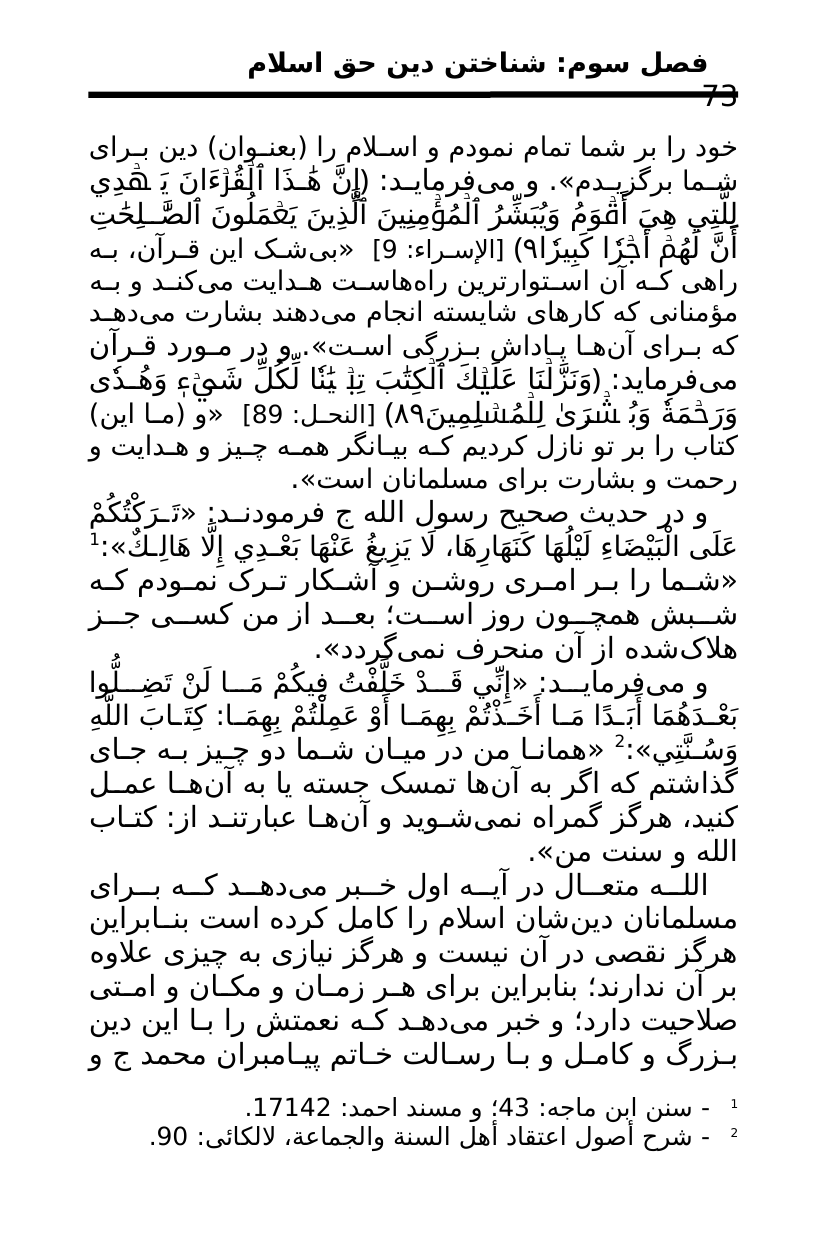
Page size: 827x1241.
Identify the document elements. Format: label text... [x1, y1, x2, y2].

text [89, 868, 738, 1072]
text و در حدیث صحیح رسول الله ج فرمودند: «تَرَكْتُكُمْ عَلَى الْبَيْضَاءِ لَيْلُهَا كَنَهَارِهَا، لَا يَزِيغُ عَنْهَا بَعْدِي إِلَّا هَالِكٌ»: «شما را بر امری روشن و آشکار ترک نمودم که شبش همچون روز است؛ بعد از من کسی جز هلاک‌شده از آن منحرف نمی‌گردد». [89, 496, 738, 665]
text و می‌فرماید: «إِنِّي قَدْ خَلَّفْتُ فِيكُمْ مَا لَنْ تَضِلُّوا بَعْدَهُمَا أَبَدًا مَا أَخَذْتُمْ بِهِمَا أَوْ عَمِلْتُمْ بِهِمَا: كِتَابَ اللَّهِ وَسُنَّتِي»: «همانا من در میان شما دو چیز به جای گذاشتم که اگر به آن‌ها تمسک جسته یا به آن‌ها عمل کنید، هرگز گمراه نمی‌شوید و آن‌ها عبارتند از: کتاب الله و سنت من». [89, 665, 738, 868]
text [89, 132, 738, 496]
